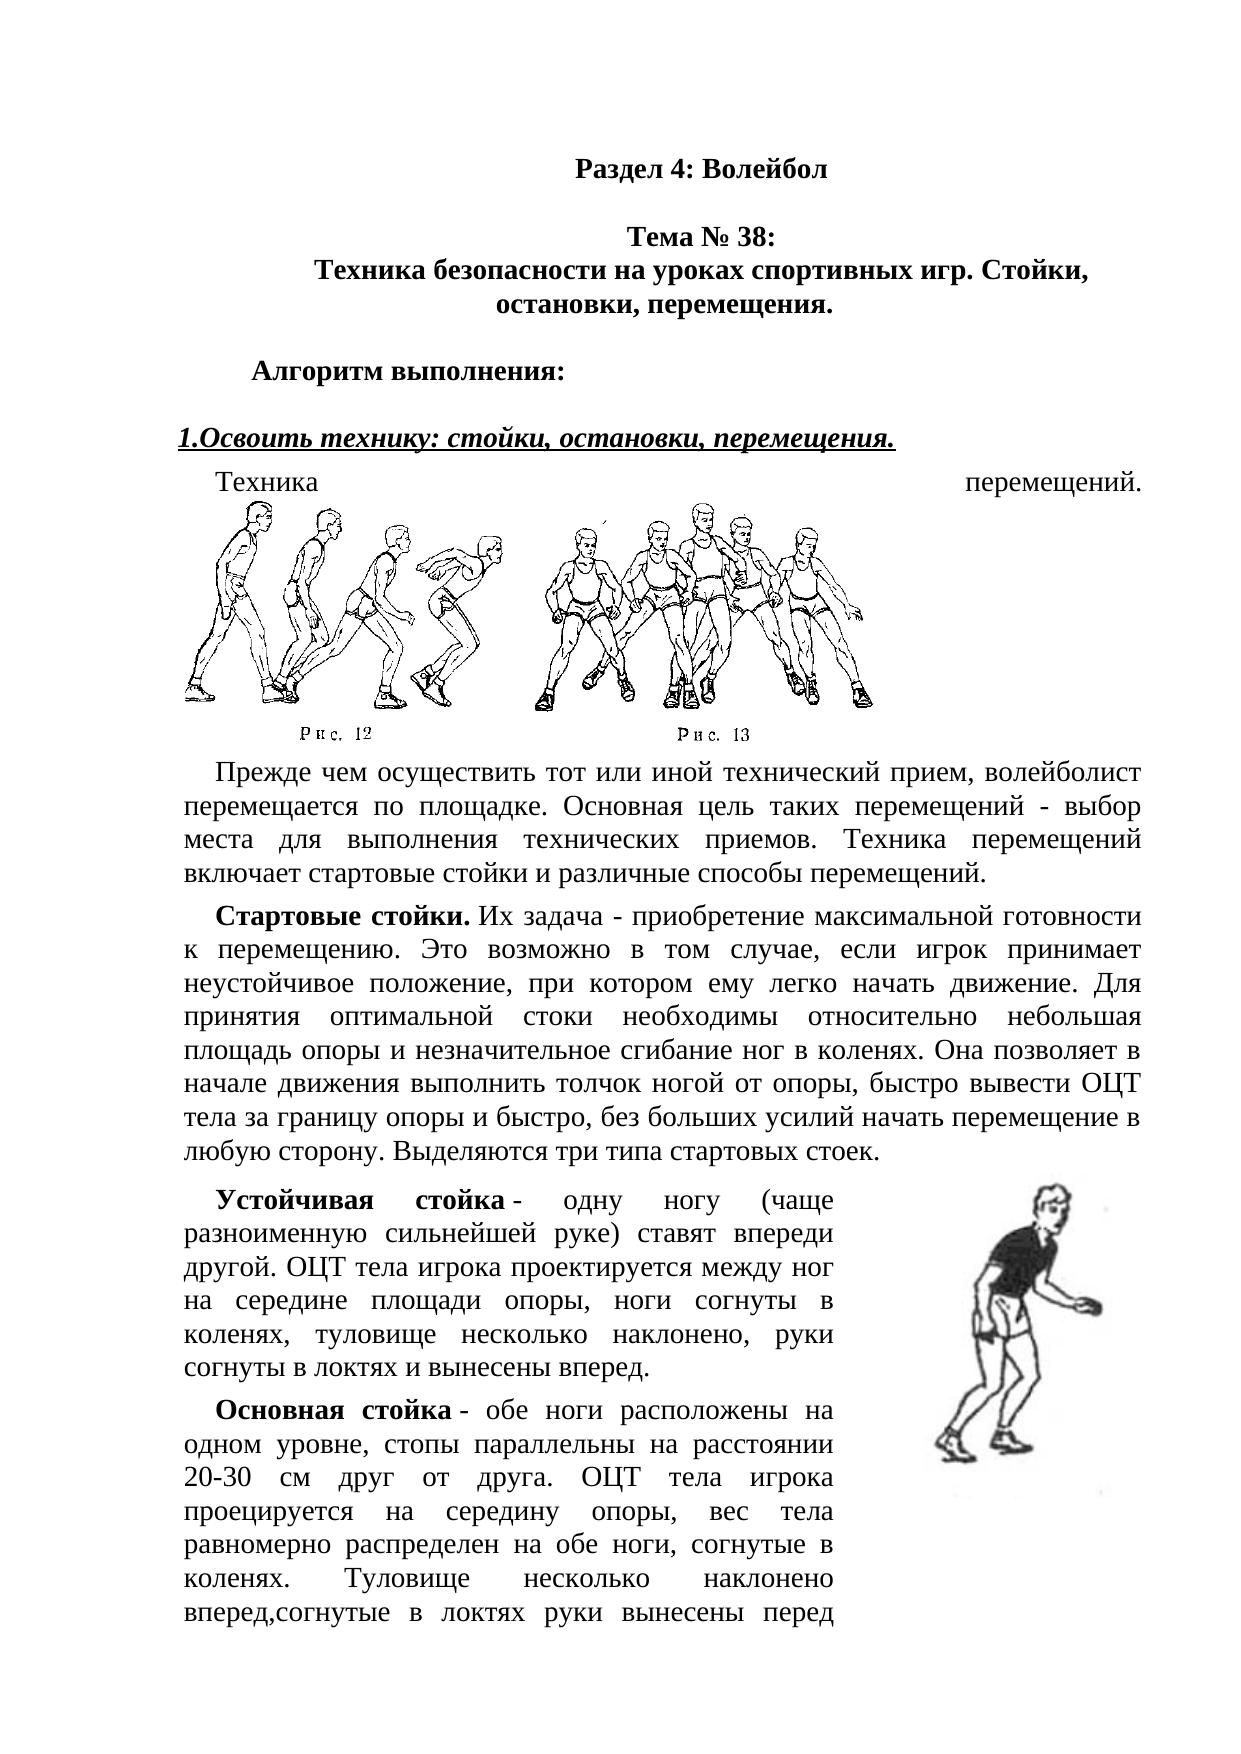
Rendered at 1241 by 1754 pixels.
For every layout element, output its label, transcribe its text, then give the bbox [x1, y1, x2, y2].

picture [875, 1172, 1150, 1499]
table_header Техника перемещений. Прежде чем осуществить тот или иной технический прием, волейболист перемещается по площадке. Основная цель таких перемещений - выбор места для выполнения технических приемов. Техника перемещений включает стартовые стойки и различные способы перемещений. Стартовые стойки. Их задача - приобретение максимальной готовности к перемещению. Это возможно в том случае, если игрок принимает неустойчивое положение, при котором ему легко начать движение. Для принятия оптимальной стоки необходимы относительно небольшая площадь опоры и незначительное сгибание ног в коленях. Она позволяет в начале движения выполнить толчок ногой от опоры, быстро вывести ОЦТ тела за границу опоры и быстро, без больших усилий начать перемещение в любую сторону. Выделяются три типа стартовых стоек. [176, 454, 1150, 1171]
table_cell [176, 1171, 842, 1629]
text Раздел 4: Волейбол [177, 152, 1152, 185]
text Тема № 38: [177, 219, 1152, 252]
table_cell [842, 1171, 1150, 1629]
text Техника безопасности на уроках спортивных игр. Стойки, остановки, перемещения. [177, 252, 1152, 319]
text 1.Освоить технику: стойки, остановки, перемещения. [177, 420, 1152, 453]
picture [183, 498, 901, 745]
text Алгоритм выполнения: [177, 353, 1146, 386]
